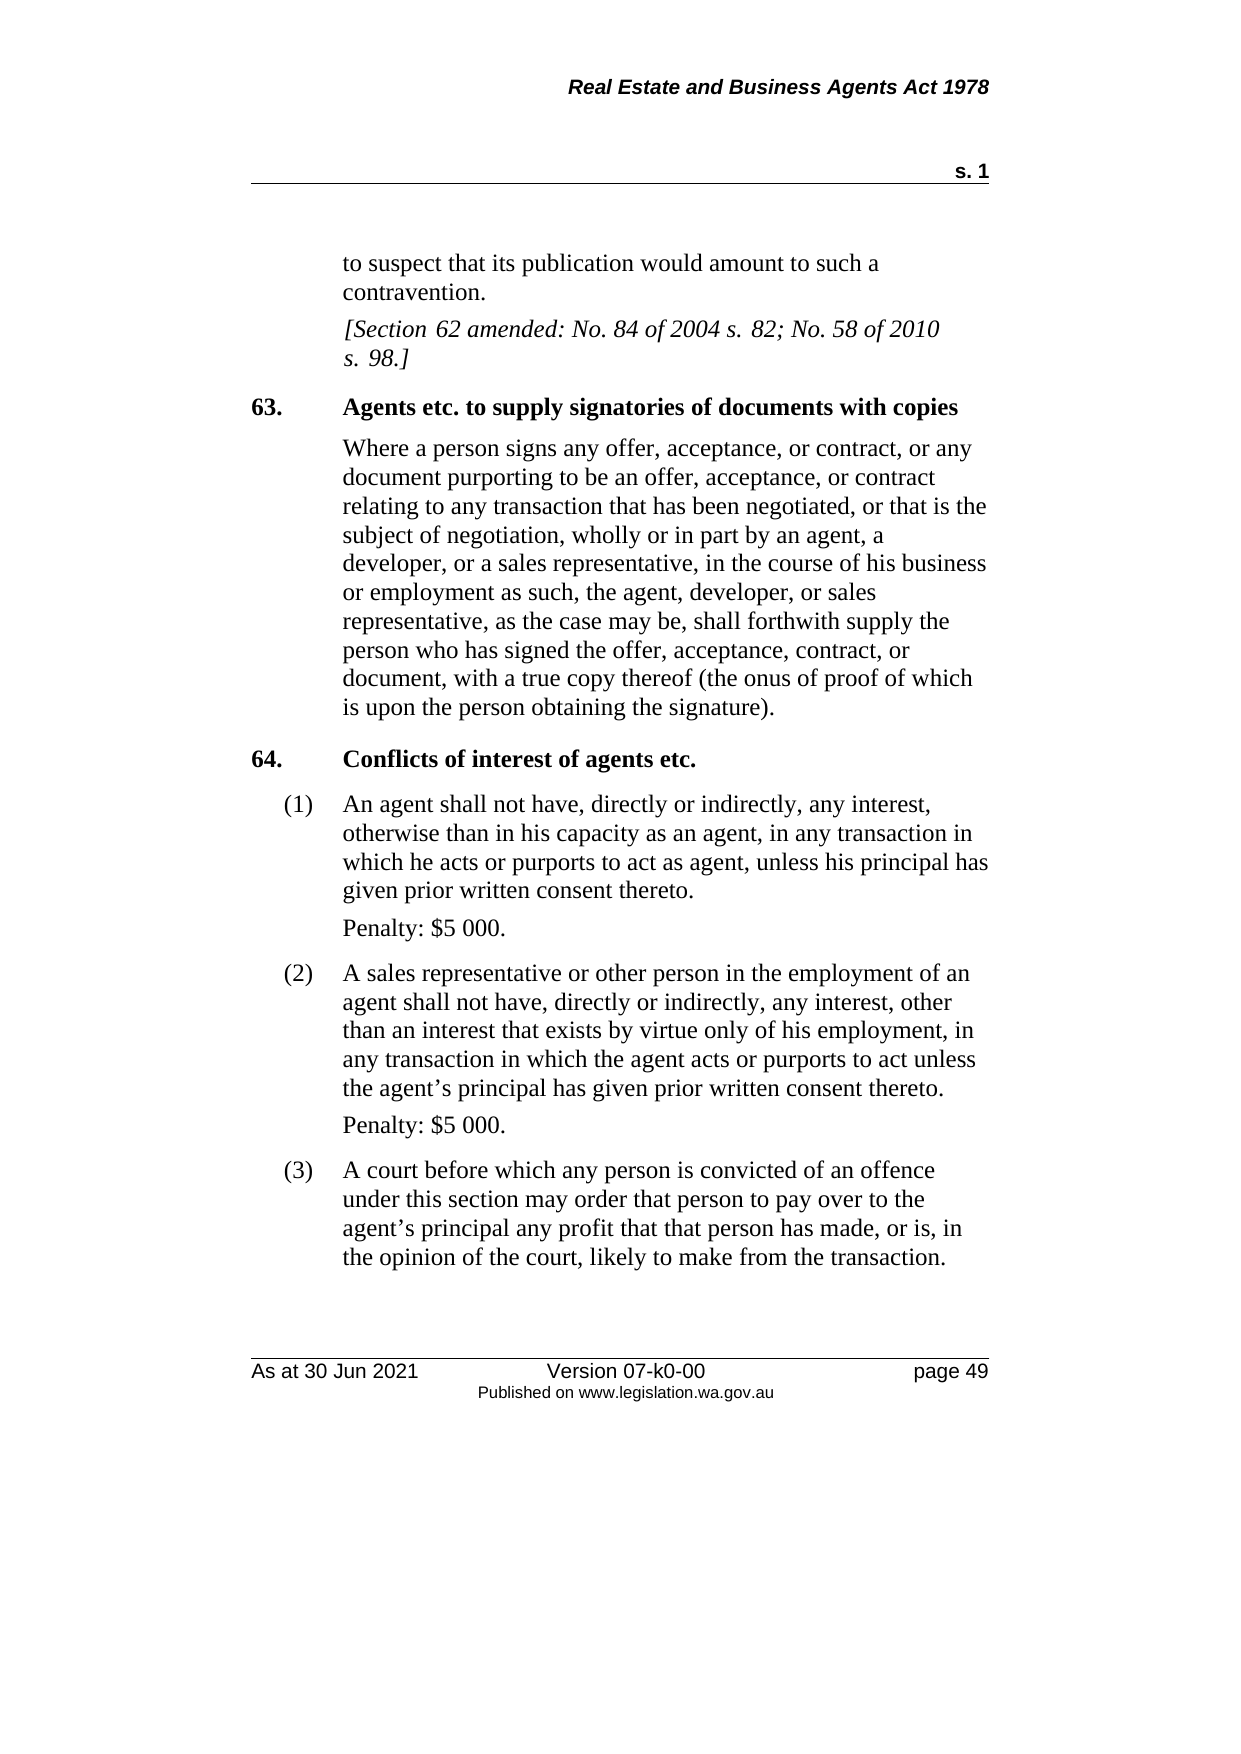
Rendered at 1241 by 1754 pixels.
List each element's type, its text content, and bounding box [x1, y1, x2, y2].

text Penalty: $5 000. [251, 1110, 989, 1139]
text [Section 62 amended: No. 84 of 2004 s. 82; No. 58 of 2010 s. 98.] [251, 314, 989, 371]
text Where a person signs any offer, acceptance, or contract, or any document purporting to be an offer, acceptance, or contract relating to any transaction that has been negotiated, or that is the subject of negotiation, wholly or in part by an agent, a developer, or a sales representative, in the course of his business or employment as such, the agent, developer, or sales representative, as the case may be, shall forthwith supply the person who has signed the offer, acceptance, contract, or document, with a true copy thereof (the onus of proof of which is upon the person obtaining the signature). [251, 433, 989, 721]
text (2) A sales representative or other person in the employment of an agent shall not have, directly or indirectly, any interest, other than an interest that exists by virtue only of his employment, in any transaction in which the agent acts or purports to act unless the agent’s principal has given prior written consent thereto. [251, 958, 989, 1102]
text (3) A court before which any person is convicted of an offence under this section may order that person to pay over to the agent’s principal any profit that that person has made, or is, in the opinion of the court, likely to make from the transaction. [251, 1156, 989, 1271]
subtitle 63. Agents etc. to supply signatories of documents with copies [251, 392, 989, 421]
subtitle 64. Conflicts of interest of agents etc. [251, 744, 989, 773]
text (1) An agent shall not have, directly or indirectly, any interest, otherwise than in his capacity as an agent, in any transaction in which he acts or purports to act as agent, unless his principal has given prior written consent thereto. [251, 789, 989, 904]
text Penalty: $5 000. [251, 913, 989, 941]
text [251, 248, 989, 306]
